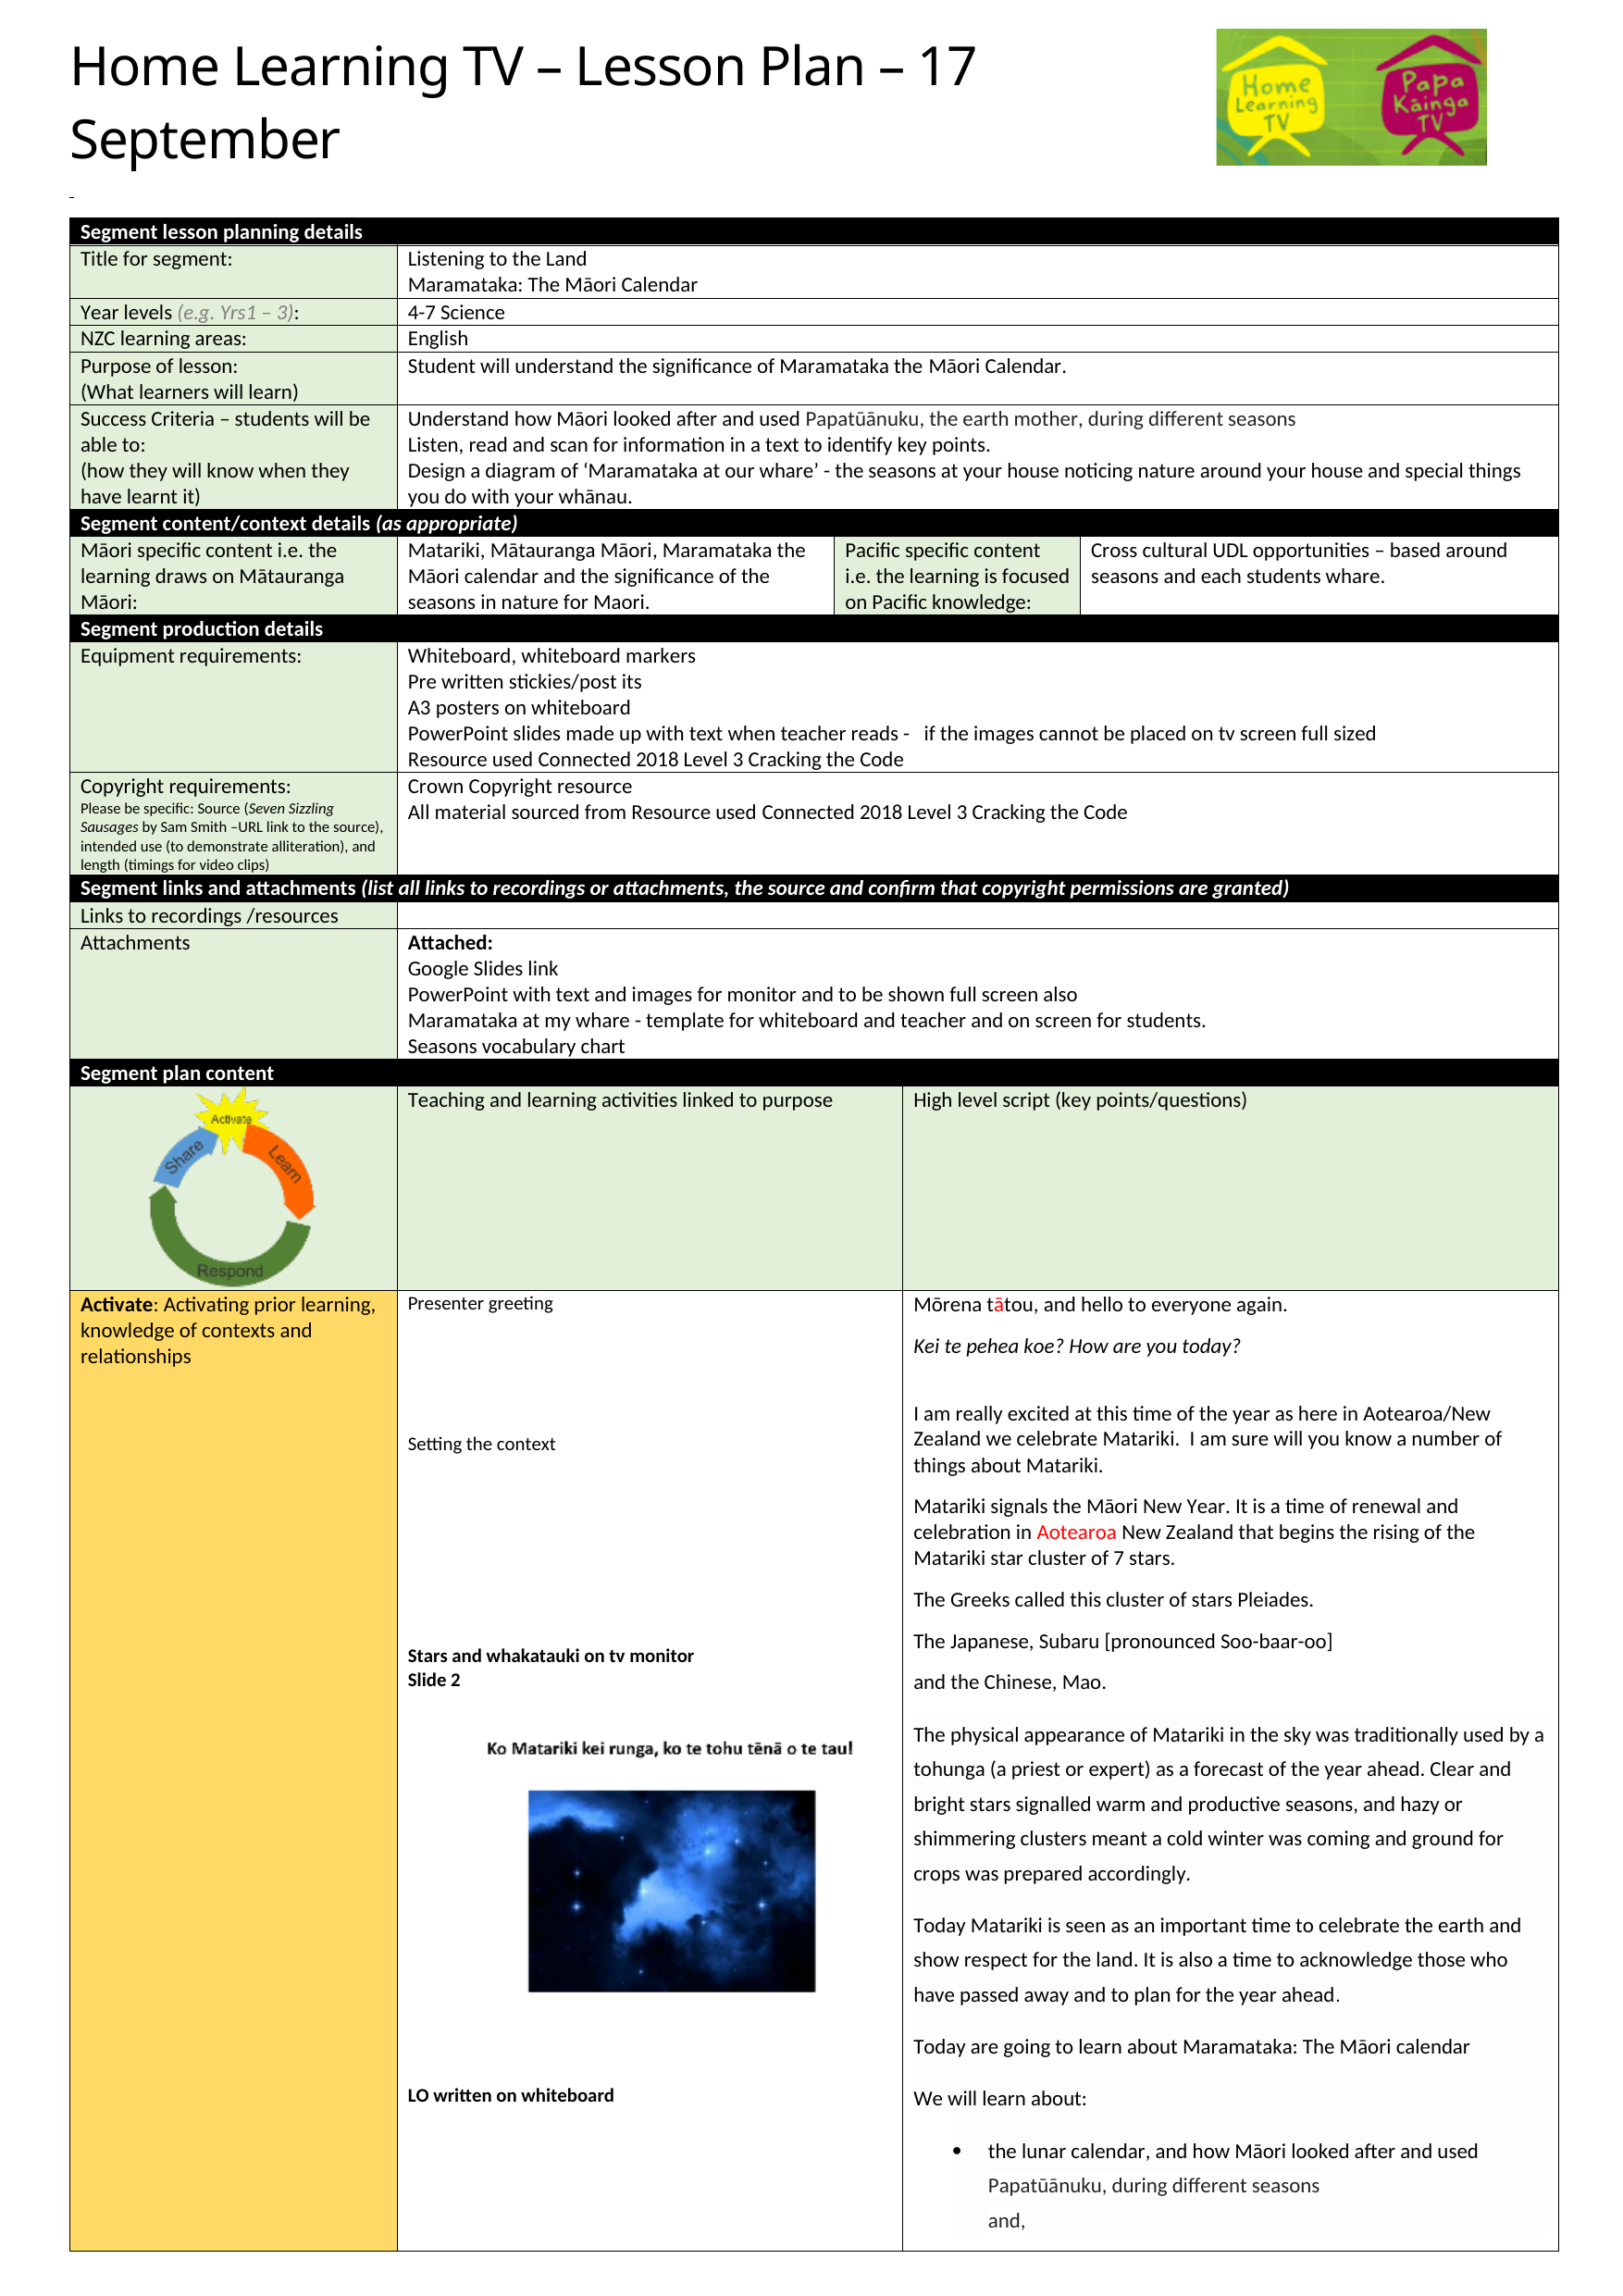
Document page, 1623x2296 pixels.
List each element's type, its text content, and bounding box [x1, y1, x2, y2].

table_cell Segment plan content [70, 1060, 1558, 1086]
table_cell Cross cultural UDL opportunities – based around seasons and each students whare. [1081, 537, 1558, 614]
table_header [398, 218, 1558, 244]
title Home Learning TV – Lesson Plan – 17 September [69, 27, 1554, 174]
table_cell 4-7 Science [398, 299, 1558, 325]
table_cell Purpose of lesson: (What learners will learn) [70, 353, 397, 404]
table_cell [903, 1291, 1558, 2251]
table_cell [398, 1291, 902, 2251]
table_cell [70, 1291, 397, 2251]
table_cell Listening to the Land Maramataka: The Māori Calendar [398, 246, 1558, 298]
table_cell Understand how Māori looked after and used Papatūānuku, the earth mother, during different seasons Listen, read and scan for information in a text to identify key points. Design a diagram of ‘Maramataka at our whare’ - the seasons at your house noticing nature around your house and special things you do with your whānau. [398, 405, 1558, 509]
picture [1215, 29, 1487, 164]
table_cell Māori specific content i.e. the learning draws on Mātauranga Māori: [70, 537, 397, 614]
table_cell Matariki, Mātauranga Māori, Maramataka the Māori calendar and the significance of the seasons in nature for Maori. [398, 537, 834, 614]
table_cell Year levels (e.g. Yrs1 – 3): [70, 299, 397, 325]
table_cell Pacific specific content i.e. the learning is focused on Pacific knowledge: [835, 537, 1080, 614]
table_cell High level script (key points/questions) [903, 1086, 1558, 1290]
table_cell [398, 902, 1558, 928]
table_cell Success Criteria – students will be able to: (how they will know when they have learnt it) [70, 405, 397, 509]
table_cell Attachments [70, 929, 397, 1059]
table_cell Segment content/context details (as appropriate) [70, 510, 1558, 536]
table_cell Whiteboard, whiteboard markers Pre written stickies/post its A3 posters on whiteboard PowerPoint slides made up with text when teacher reads - if the images cannot be placed on tv screen full sized Resource used Connected 2018 Level 3 Cracking the Code [398, 642, 1558, 772]
table_cell Attached: Google Slides link PowerPoint with text and images for monitor and to be shown full screen also Maramataka at my whare - template for whiteboard and teacher and on screen for students. Seasons vocabulary chart [398, 929, 1558, 1059]
table_cell [70, 1086, 148, 1290]
table_cell NZC learning areas: [70, 326, 397, 352]
table_cell Segment production details [70, 615, 1558, 641]
table_cell Equipment requirements: [70, 642, 397, 772]
picture [407, 1714, 893, 2013]
table_cell Copyright requirements: Please be specific: Source (Seven Sizzling Sausages by Sam Smith –URL link to the source), intended use (to demonstrate alliteration), and length (timings for video clips) [70, 773, 397, 874]
table_cell Teaching and learning activities linked to purpose [398, 1086, 902, 1290]
table_cell Segment links and attachments (list all links to recordings or attachments, the source and confirm that copyright permissions are granted) [70, 875, 1558, 901]
picture [148, 1086, 319, 1291]
table_cell [319, 1086, 397, 1290]
table_header Segment lesson planning details [70, 218, 397, 244]
table_cell Student will understand the significance of Maramataka the Māori Calendar. [398, 353, 1558, 404]
table_cell Crown Copyright resource All material sourced from Resource used Connected 2018 Level 3 Cracking the Code [398, 773, 1558, 874]
table_cell Title for segment: [70, 246, 397, 298]
table_cell Links to recordings /resources [70, 902, 397, 928]
